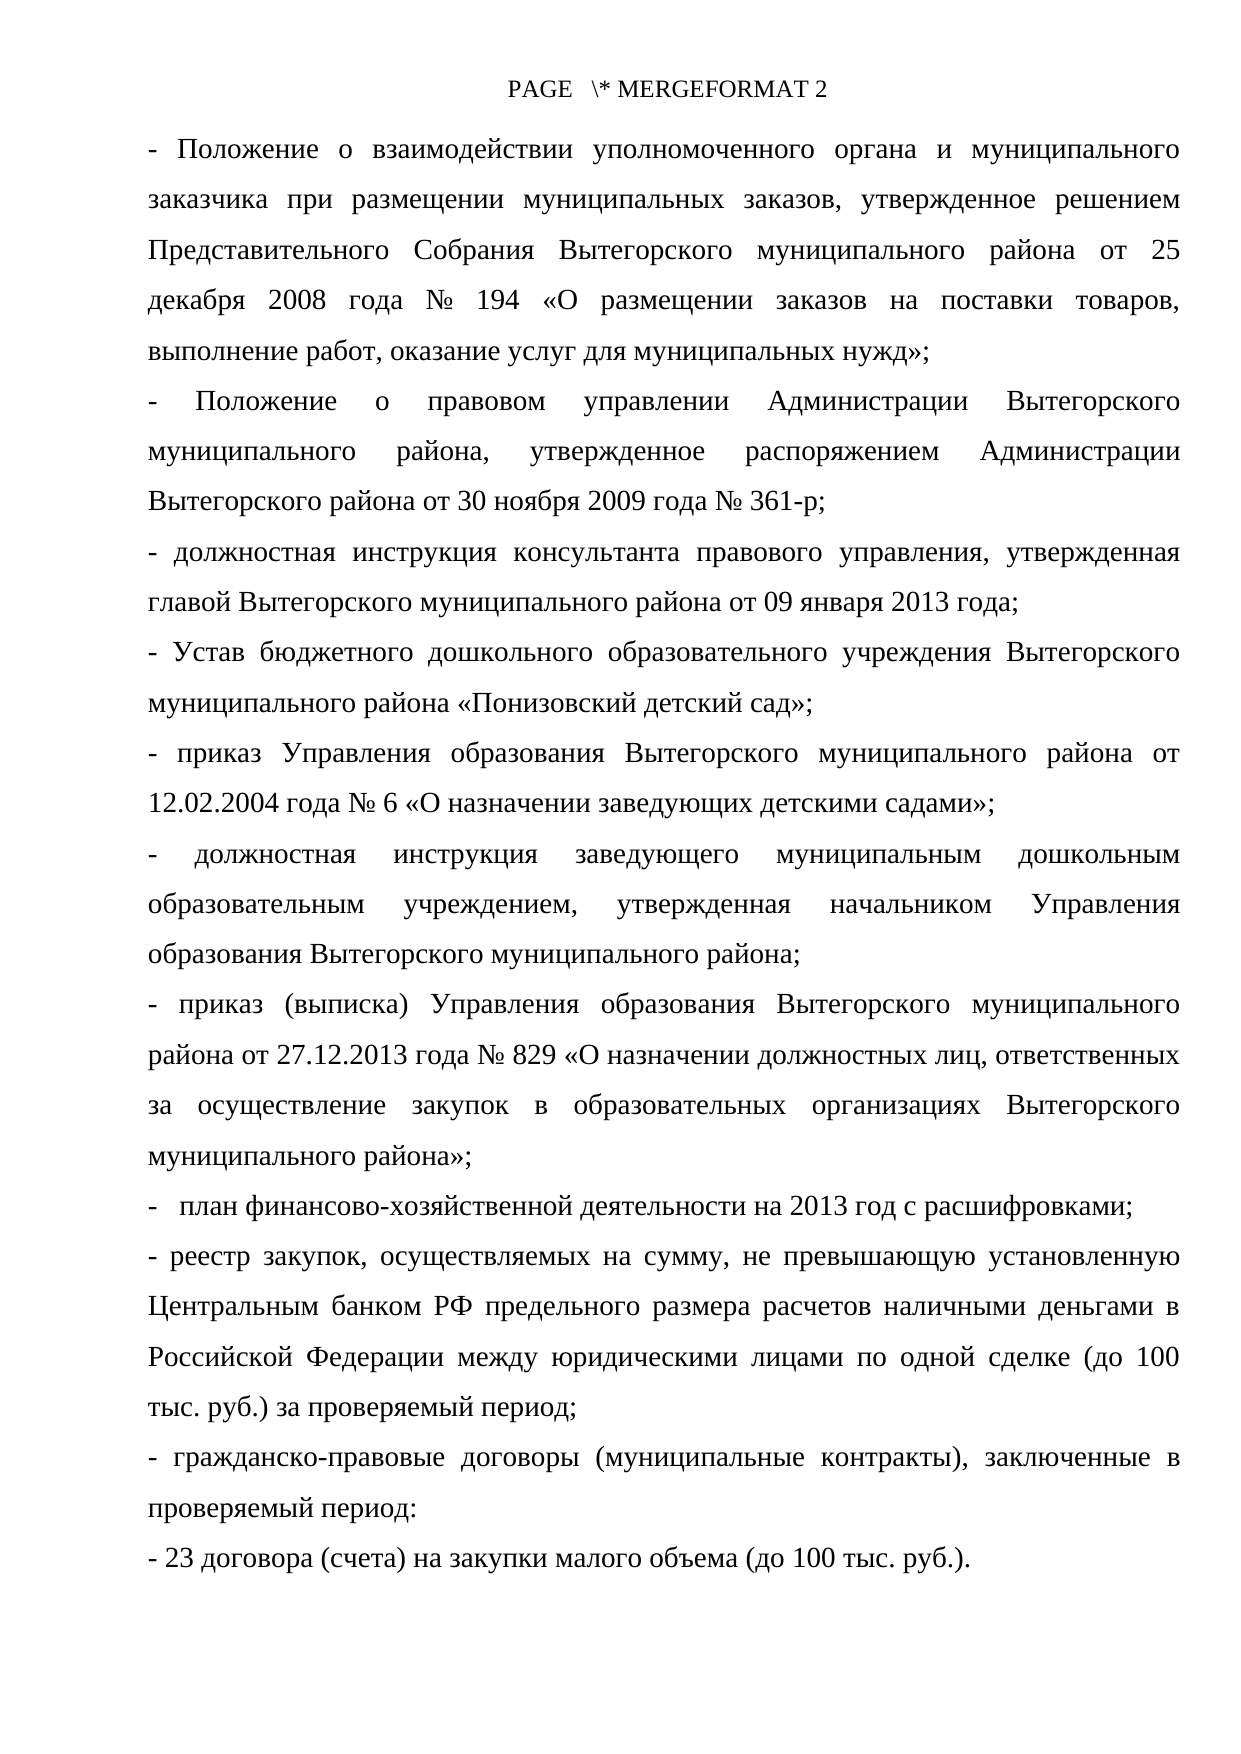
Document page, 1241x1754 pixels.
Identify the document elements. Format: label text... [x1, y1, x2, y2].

text - гражданско-правовые договоры (муниципальные контракты), заключенные в проверяемый период: [148, 1439, 1181, 1523]
text - реестр закупок, осуществляемых на сумму, не превышающую установленную Центральным банком РФ предельного размера расчетов наличными деньгами в Российской Федерации между юридическими лицами по одной сделке (до 100 тыс. руб.) за проверяемый период; [148, 1238, 1181, 1423]
text - должностная инструкция консультанта правового управления, утвержденная главой Вытегорского муниципального района от 09 января 2013 года; [148, 534, 1181, 618]
text - Устав бюджетного дошкольного образовательного учреждения Вытегорского муниципального района «Понизовский детский сад»; [148, 634, 1181, 718]
text - приказ (выписка) Управления образования Вытегорского муниципального района от 27.12.2013 года № 829 «О назначении должностных лиц, ответственных за осуществление закупок в образовательных организациях Вытегорского муниципального района»; [148, 987, 1181, 1171]
text - 23 договора (счета) на закупки малого объема (до 100 тыс. руб.). [148, 1540, 1181, 1574]
text - приказ Управления образования Вытегорского муниципального района от 12.02.2004 года № 6 «О назначении заведующих детскими садами»; [148, 735, 1181, 819]
text - должностная инструкция заведующего муниципальным дошкольным образовательным учреждением, утвержденная начальником Управления образования Вытегорского муниципального района; [148, 836, 1181, 970]
text - план финансово-хозяйственной деятельности на 2013 год с расшифровками; [148, 1188, 1181, 1221]
text - Положение о взаимодействии уполномоченного органа и муниципального заказчика при размещении муниципальных заказов, утвержденное решением Представительного Собрания Вытегорского муниципального района от 25 декабря 2008 года № 194 «О размещении заказов на поставки товаров, выполнение работ, оказание услуг для муниципальных нужд»; [148, 131, 1181, 366]
text - Положение о правовом управлении Администрации Вытегорского муниципального района, утвержденное распоряжением Администрации Вытегорского района от 30 ноября 2009 года № 361-р; [148, 383, 1181, 517]
